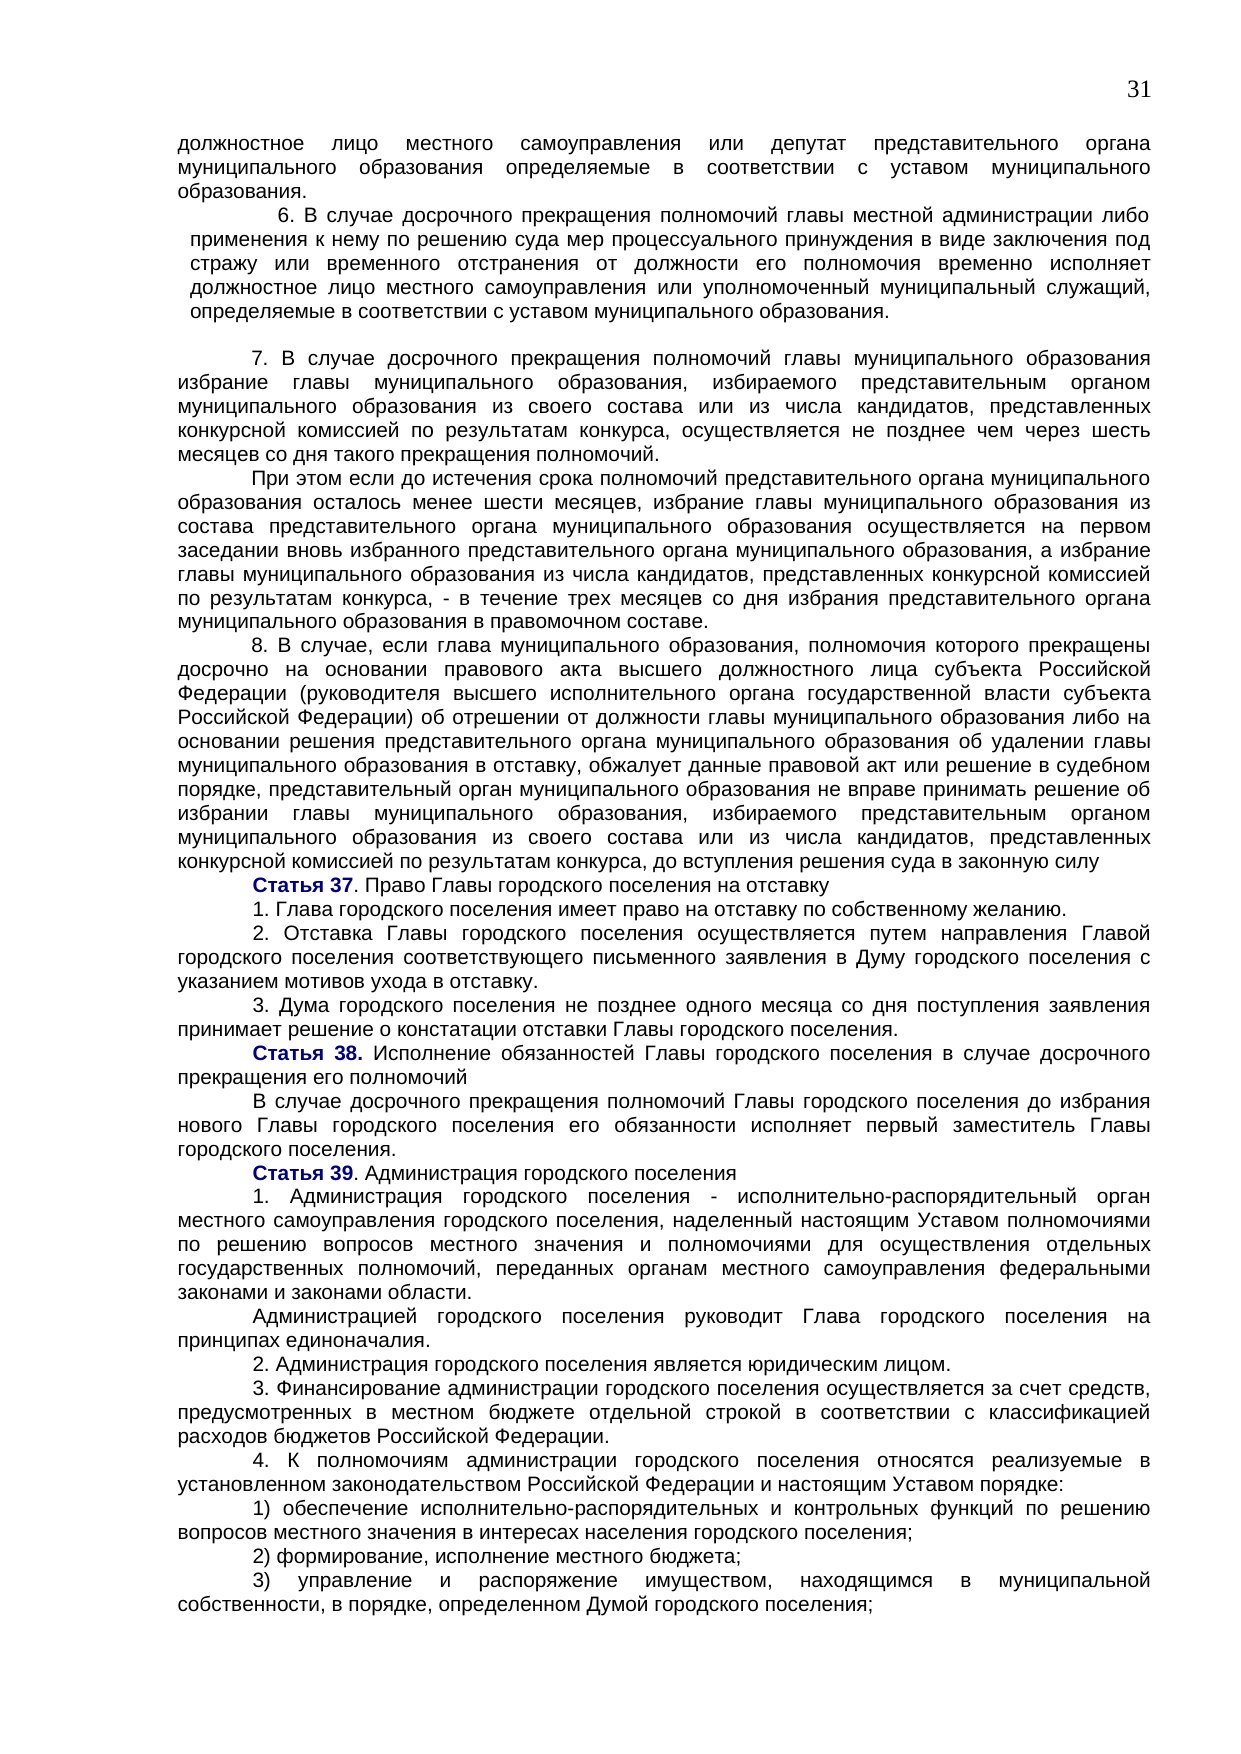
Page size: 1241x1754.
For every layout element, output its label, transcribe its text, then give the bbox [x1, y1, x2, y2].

text В случае досрочного прекращения полномочий Главы городского поселения до избрания нового Главы городского поселения его обязанности исполняет первый заместитель Главы городского поселения. [177, 1088, 1152, 1160]
text 2. Администрация городского поселения является юридическим лицом. [177, 1352, 1152, 1376]
text 1. Администрация городского поселения - исполнительно-распорядительный орган местного самоуправления городского поселения, наделенный настоящим Уставом полномочиями по решению вопросов местного значения и полномочиями для осуществления отдельных государственных полномочий, переданных органам местного самоуправления федеральными законами и законами области. [177, 1184, 1152, 1304]
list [177, 131, 1152, 203]
text 2. Отставка Главы городского поселения осуществляется путем направления Главой городского поселения соответствующего письменного заявления в Думу городского поселения с указанием мотивов ухода в отставку. [177, 921, 1152, 993]
text Администрацией городского поселения руководит Глава городского поселения на принципах единоначалия. [177, 1304, 1152, 1352]
text 6. В случае досрочного прекращения полномочий главы местной администрации либо применения к нему по решению суда мер процессуального принуждения в виде заключения под стражу или временного отстранения от должности его полномочия временно исполняет должностное лицо местного самоуправления или уполномоченный муниципальный служащий, определяемые в соответствии с уставом муниципального образования. [190, 203, 1152, 323]
text 1) обеспечение исполнительно-распорядительных и контрольных функций по решению вопросов местного значения в интересах населения городского поселения; [177, 1496, 1152, 1544]
text Статья 37. Право Главы городского поселения на отставку [177, 873, 1152, 897]
text 1. Глава городского поселения имеет право на отставку по собственному желанию. [177, 897, 1152, 921]
text 8. В случае, если глава муниципального образования, полномочия которого прекращены досрочно на основании правового акта высшего должностного лица субъекта Российской Федерации (руководителя высшего исполнительного органа государственной власти субъекта Российской Федерации) об отрешении от должности главы муниципального образования либо на основании решения представительного органа муниципального образования об удалении главы муниципального образования в отставку, обжалует данные правовой акт или решение в судебном порядке, представительный орган муниципального образования не вправе принимать решение об избрании главы муниципального образования, избираемого представительным органом муниципального образования из своего состава или из числа кандидатов, представленных конкурсной комиссией по результатам конкурса, до вступления решения суда в законную силу [177, 633, 1152, 873]
text 3. Дума городского поселения не позднее одного месяца со дня поступления заявления принимает решение о констатации отставки Главы городского поселения. [177, 993, 1152, 1041]
text 2) формирование, исполнение местного бюджета; [177, 1544, 1152, 1568]
text Статья 38. Исполнение обязанностей Главы городского поселения в случае досрочного прекращения его полномочий [177, 1041, 1152, 1088]
text При этом если до истечения срока полномочий представительного органа муниципального образования осталось менее шести месяцев, избрание главы муниципального образования из состава представительного органа муниципального образования осуществляется на первом заседании вновь избранного представительного органа муниципального образования, а избрание главы муниципального образования из числа кандидатов, представленных конкурсной комиссией по результатам конкурса, - в течение трех месяцев со дня избрания представительного органа муниципального образования в правомочном составе. [177, 466, 1152, 633]
text 3) управление и распоряжение имуществом, находящимся в муниципальной собственности, в порядке, определенном Думой городского поселения; [177, 1568, 1152, 1616]
text Статья 39. Администрация городского поселения [177, 1160, 1152, 1184]
list 7. В случае досрочного прекращения полномочий главы муниципального образования избрание главы муниципального образования, избираемого представительным органом муниципального образования из своего состава или из числа кандидатов, представленных конкурсной комиссией по результатам конкурса, осуществляется не позднее чем через шесть месяцев со дня такого прекращения полномочий. [177, 346, 1152, 466]
text 4. К полномочиям администрации городского поселения относятся реализуемые в установленном законодательством Российской Федерации и настоящим Уставом порядке: [177, 1448, 1152, 1496]
text 3. Финансирование администрации городского поселения осуществляется за счет средств, предусмотренных в местном бюджете отдельной строкой в соответствии с классификацией расходов бюджетов Российской Федерации. [177, 1376, 1152, 1448]
